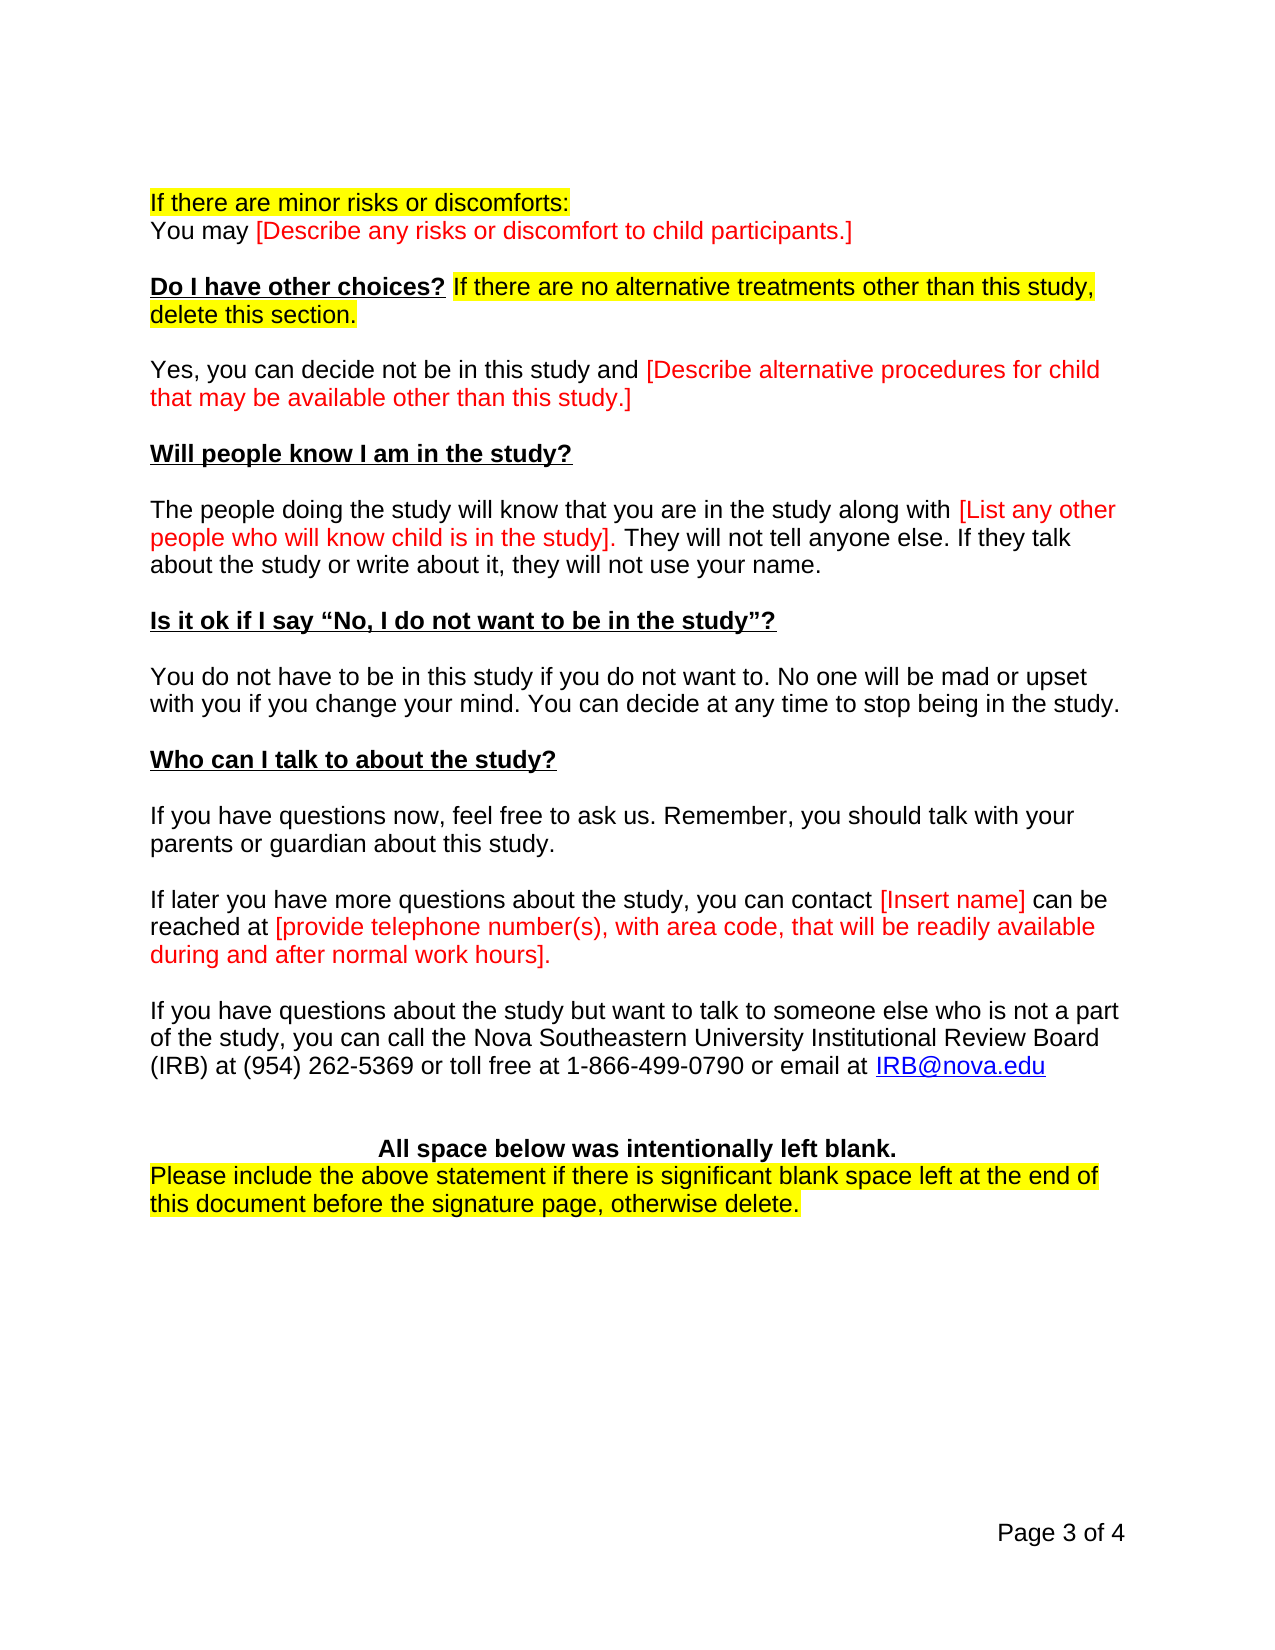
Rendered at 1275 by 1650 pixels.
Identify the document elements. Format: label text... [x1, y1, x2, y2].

text If later you have more questions about the study, you can contact [Insert name] can be reached at [provide telephone number(s), with area code, that will be readily available during and after normal work hours]. [150, 886, 1125, 968]
text Yes, you can decide not be in this study and [Describe alternative procedures for child that may be available other than this study.] [150, 357, 1125, 412]
text All space below was intentionally left blank. [150, 1135, 1125, 1163]
text You may [Describe any risks or discomfort to child participants.] [150, 216, 1125, 245]
text If you have questions about the study but want to talk to someone else who is not a part of the study, you can call the Nova Southeastern University Institutional Review Board (IRB) at (954) 262-5369 or toll free at 1-866-499-0790 or email at IRB@nova.edu [150, 997, 1125, 1079]
text You do not have to be in this study if you do not want to. No one will be mad or upset with you if you change your mind. You can decide at any time to stop being in the study. [150, 663, 1125, 718]
text If there are minor risks or discomforts: [150, 187, 1125, 216]
text Do I have other choices? If there are no alternative treatments other than this study, delete this section. [150, 274, 1125, 328]
text Who can I talk to about the study? [150, 747, 1125, 774]
text The people doing the study will know that you are in the study along with [List any other people who will know child is in the study]. They will not tell anyone else. If they talk about the study or write about it, they will not use your name. [150, 497, 1125, 579]
text Will people know I am in the study? [150, 441, 1125, 468]
text Is it ok if I say “No, I do not want to be in the study”? [150, 607, 1125, 635]
text If you have questions now, feel free to ask us. Remember, you should talk with your parents or guardian about this study. [150, 803, 1125, 858]
